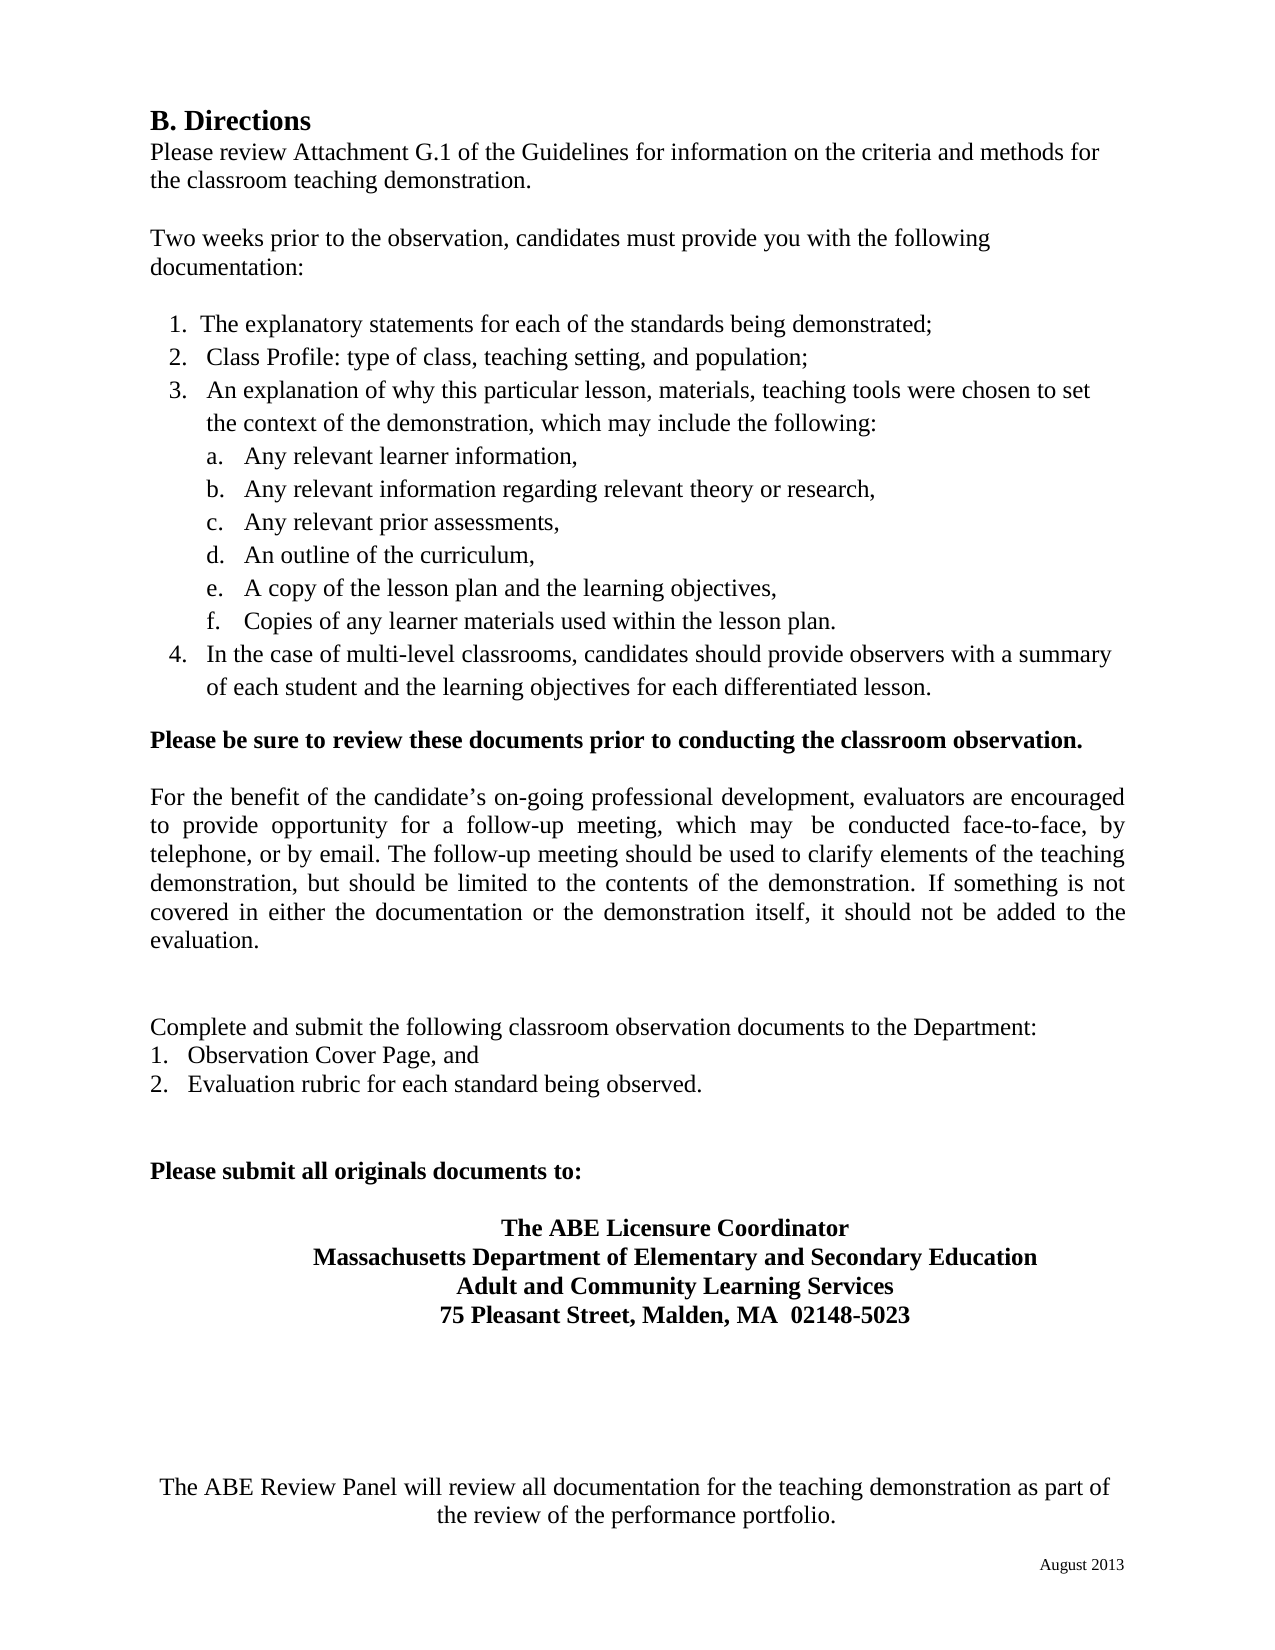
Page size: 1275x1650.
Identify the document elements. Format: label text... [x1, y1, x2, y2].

list Any relevant prior assessments, [206, 507, 1137, 536]
list Copies of any learner materials used within the lesson plan. [206, 606, 1137, 635]
list Evaluation rubric for each standard being observed. [150, 1069, 1137, 1098]
list An explanation of why this particular lesson, materials, teaching tools were chosen to set the context of the demonstration, which may include the following: [169, 376, 1096, 437]
text Please review Attachment G.1 of the Guidelines for information on the criteria and methods for the classroom teaching demonstration. [150, 137, 1115, 194]
text The ABE Licensure Coordinator [437, 1213, 912, 1242]
list In the case of multi-level classrooms, candidates should provide observers with a summary of each student and the learning objectives for each differentiated lesson. [169, 639, 1117, 701]
list Observation Cover Page, and [150, 1041, 1137, 1069]
list A copy of the lesson plan and the learning objectives, [206, 573, 1137, 602]
text 75 Pleasant Street, Malden, MA 02148-5023 [437, 1300, 912, 1328]
text Massachusetts Department of Elementary and Secondary Education Adult and Community Learning Services [311, 1242, 1039, 1300]
text The ABE Review Panel will review all documentation for the teaching demonstration as part of the review of the performance portfolio. [159, 1472, 1115, 1529]
text For the benefit of the candidate’s on-going professional development, evaluators are encouraged to provide opportunity for a follow-up meeting, which may be conducted face-to-face, by telephone, or by email. The follow-up meeting should be used to clarify elements of the teaching demonstration, but should be limited to the contents of the demonstration. If something is not covered in either the documentation or the demonstration itself, it should not be added to the evaluation. [150, 782, 1126, 954]
text Two weeks prior to the observation, candidates must provide you with the following documentation: [150, 223, 1126, 280]
list Directions [150, 103, 1137, 137]
text Please be sure to review these documents prior to conducting the classroom observation. [150, 725, 1137, 754]
list Any relevant information regarding relevant theory or research, [206, 474, 1137, 503]
text Please submit all originals documents to: [150, 1156, 1137, 1185]
list Class Profile: type of class, teaching setting, and population; [169, 342, 1137, 371]
list Any relevant learner information, [206, 441, 1137, 470]
list The explanatory statements for each of the standards being demonstrated; [169, 309, 1137, 338]
list An outline of the curriculum, [206, 540, 1137, 569]
text Complete and submit the following classroom observation documents to the Department: [150, 1012, 1137, 1041]
